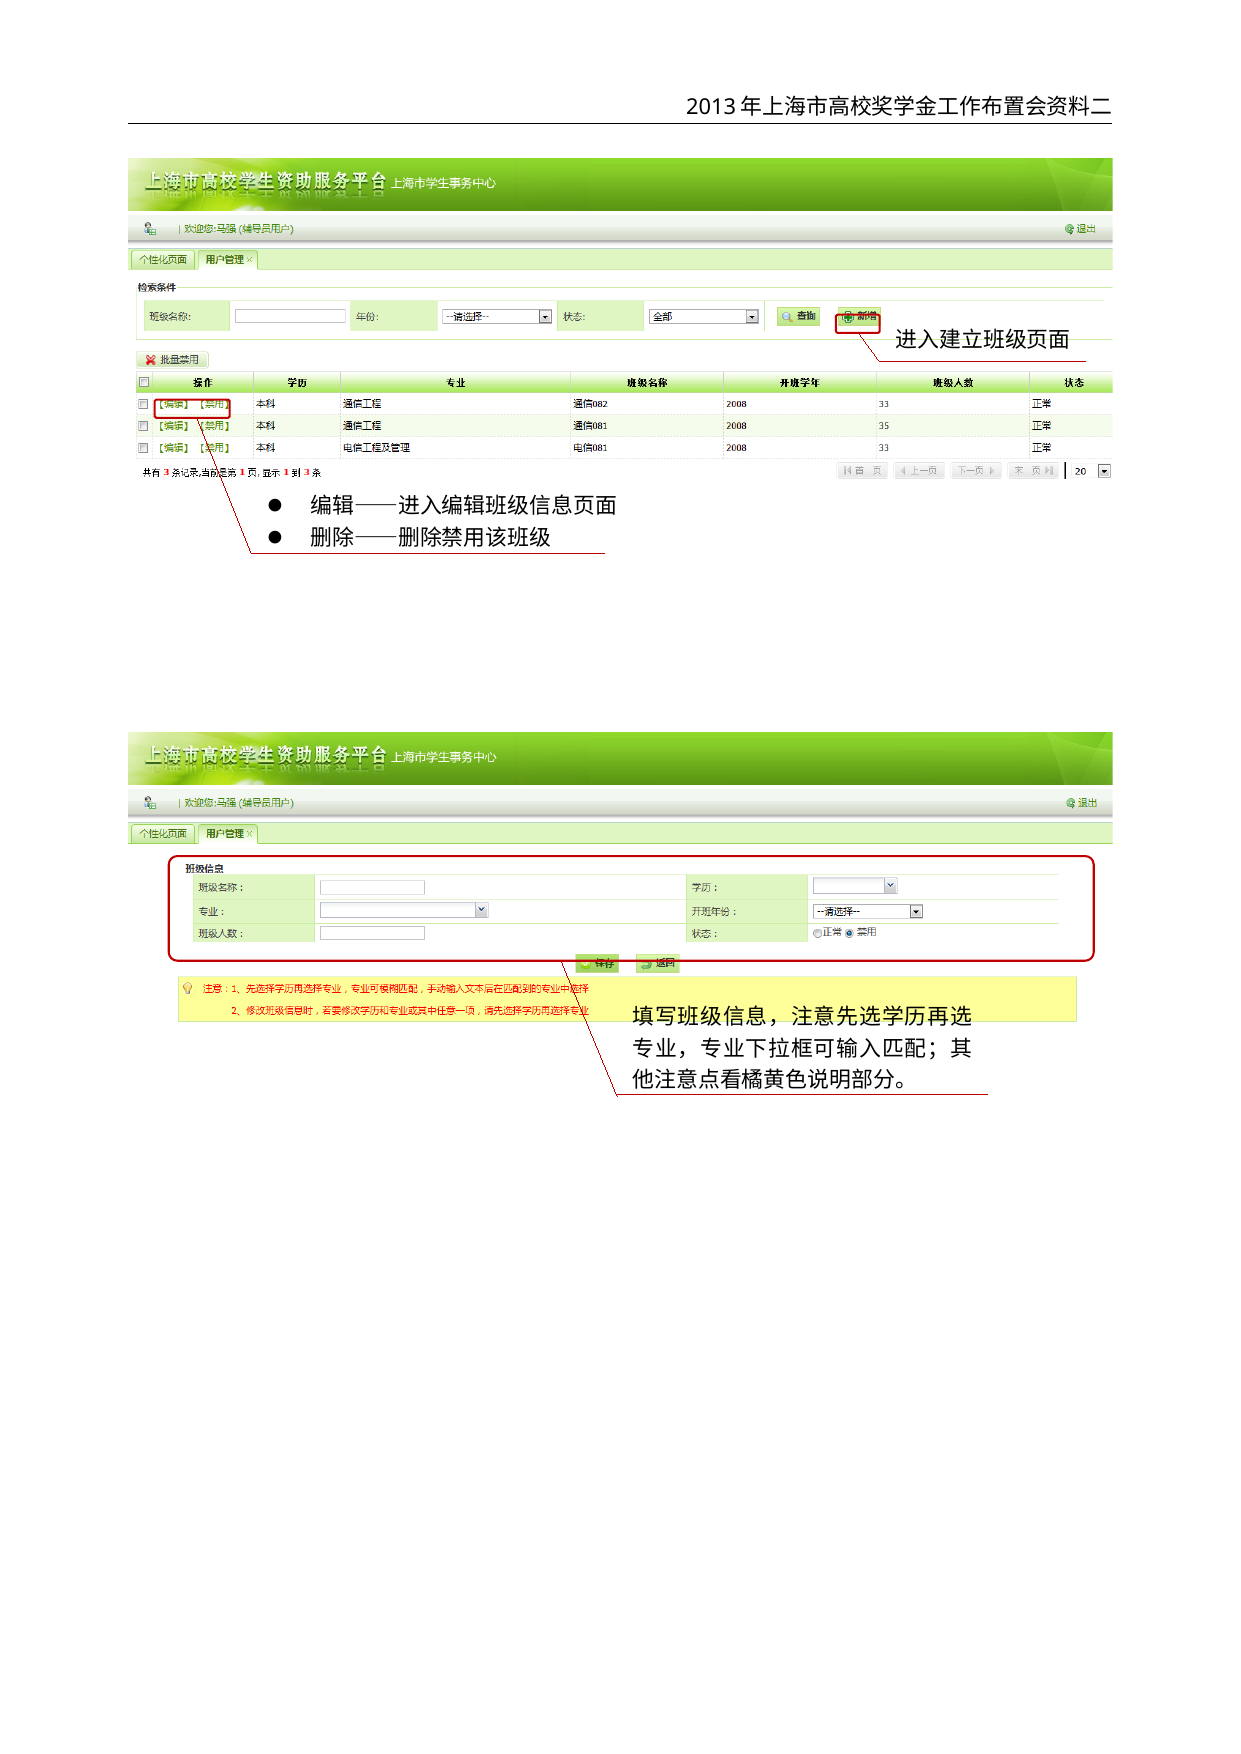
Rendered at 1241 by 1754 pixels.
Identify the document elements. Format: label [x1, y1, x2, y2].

picture [128, 732, 1113, 1139]
picture [128, 158, 1113, 565]
